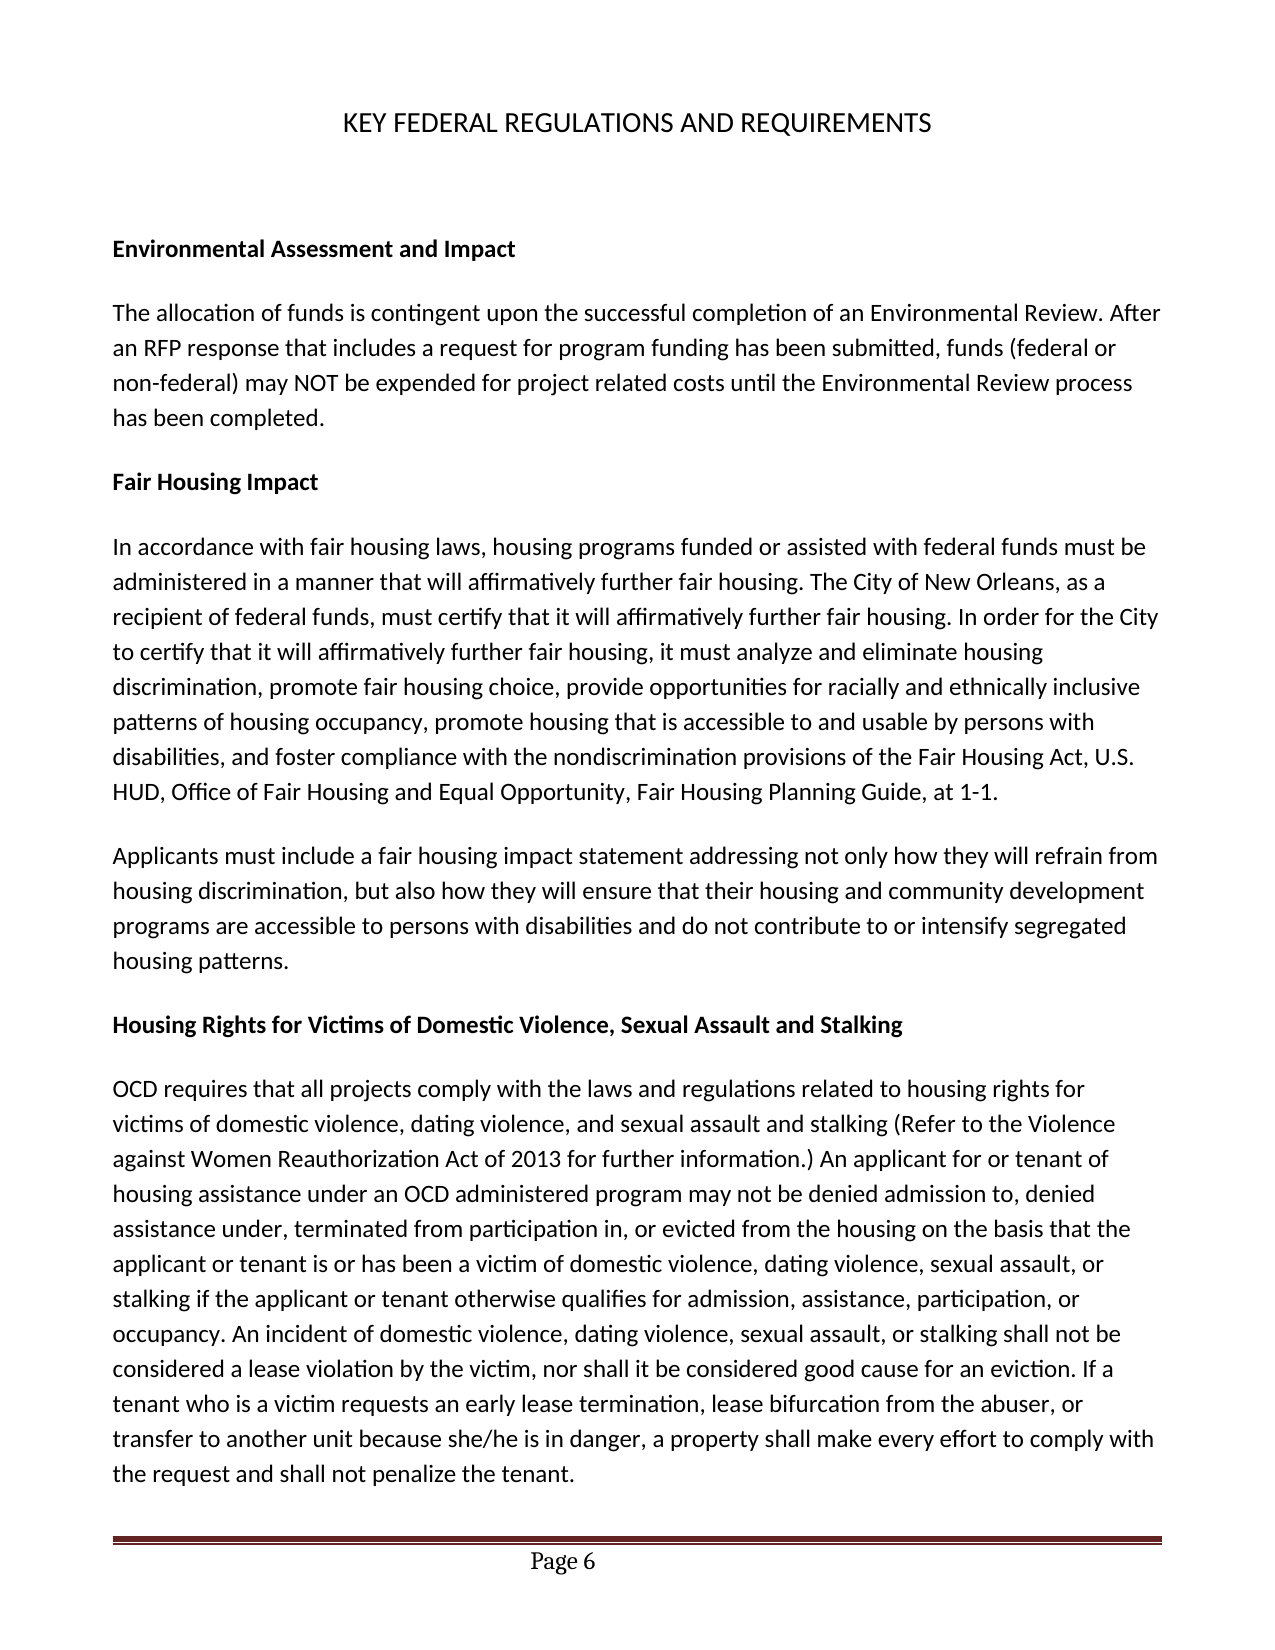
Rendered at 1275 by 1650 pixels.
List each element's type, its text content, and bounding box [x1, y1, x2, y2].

text The allocation of funds is contingent upon the successful completion of an Environmental Review. After an RFP response that includes a request for program funding has been submitted, funds (federal or non-federal) may NOT be expended for project related costs until the Environmental Review process has been completed. [112, 297, 1162, 433]
text Applicants must include a fair housing impact statement addressing not only how they will refrain from housing discrimination, but also how they will ensure that their housing and community development programs are accessible to persons with disabilities and do not contribute to or intensify segregated housing patterns. [112, 840, 1162, 975]
text In accordance with fair housing laws, housing programs funded or assisted with federal funds must be administered in a manner that will affirmatively further fair housing. The City of New Orleans, as a recipient of federal funds, must certify that it will affirmatively further fair housing. In order for the City to certify that it will affirmatively further fair housing, it must analyze and eliminate housing discrimination, promote fair housing choice, provide opportunities for racially and ethnically inclusive patterns of housing occupancy, promote housing that is accessible to and usable by persons with disabilities, and foster compliance with the nondiscrimination provisions of the Fair Housing Act, U.S. HUD, Office of Fair Housing and Equal Opportunity, Fair Housing Planning Guide, at 1-1. [112, 531, 1162, 806]
text KEY FEDERAL REGULATIONS AND REQUIREMENTS [112, 104, 1162, 140]
text OCD requires that all projects comply with the laws and regulations related to housing rights for victims of domestic violence, dating violence, and sexual assault and stalking (Refer to the Violence against Women Reauthorization Act of 2013 for further information.) An applicant for or tenant of housing assistance under an OCD administered program may not be denied admission to, denied assistance under, terminated from participation in, or evicted from the housing on the basis that the applicant or tenant is or has been a victim of domestic violence, dating violence, sexual assault, or stalking if the applicant or tenant otherwise qualifies for admission, assistance, participation, or occupancy. An incident of domestic violence, dating violence, sexual assault, or stalking shall not be considered a lease violation by the victim, nor shall it be considered good cause for an eviction. If a tenant who is a victim requests an early lease termination, lease bifurcation from the abuser, or transfer to another unit because she/he is in danger, a property shall make every effort to comply with the request and shall not penalize the tenant. [112, 1073, 1162, 1489]
text Fair Housing Impact [112, 466, 1162, 497]
text Housing Rights for Victims of Domestic Violence, Sexual Assault and Stalking [112, 1009, 1162, 1039]
text Environmental Assessment and Impact [112, 233, 1162, 264]
